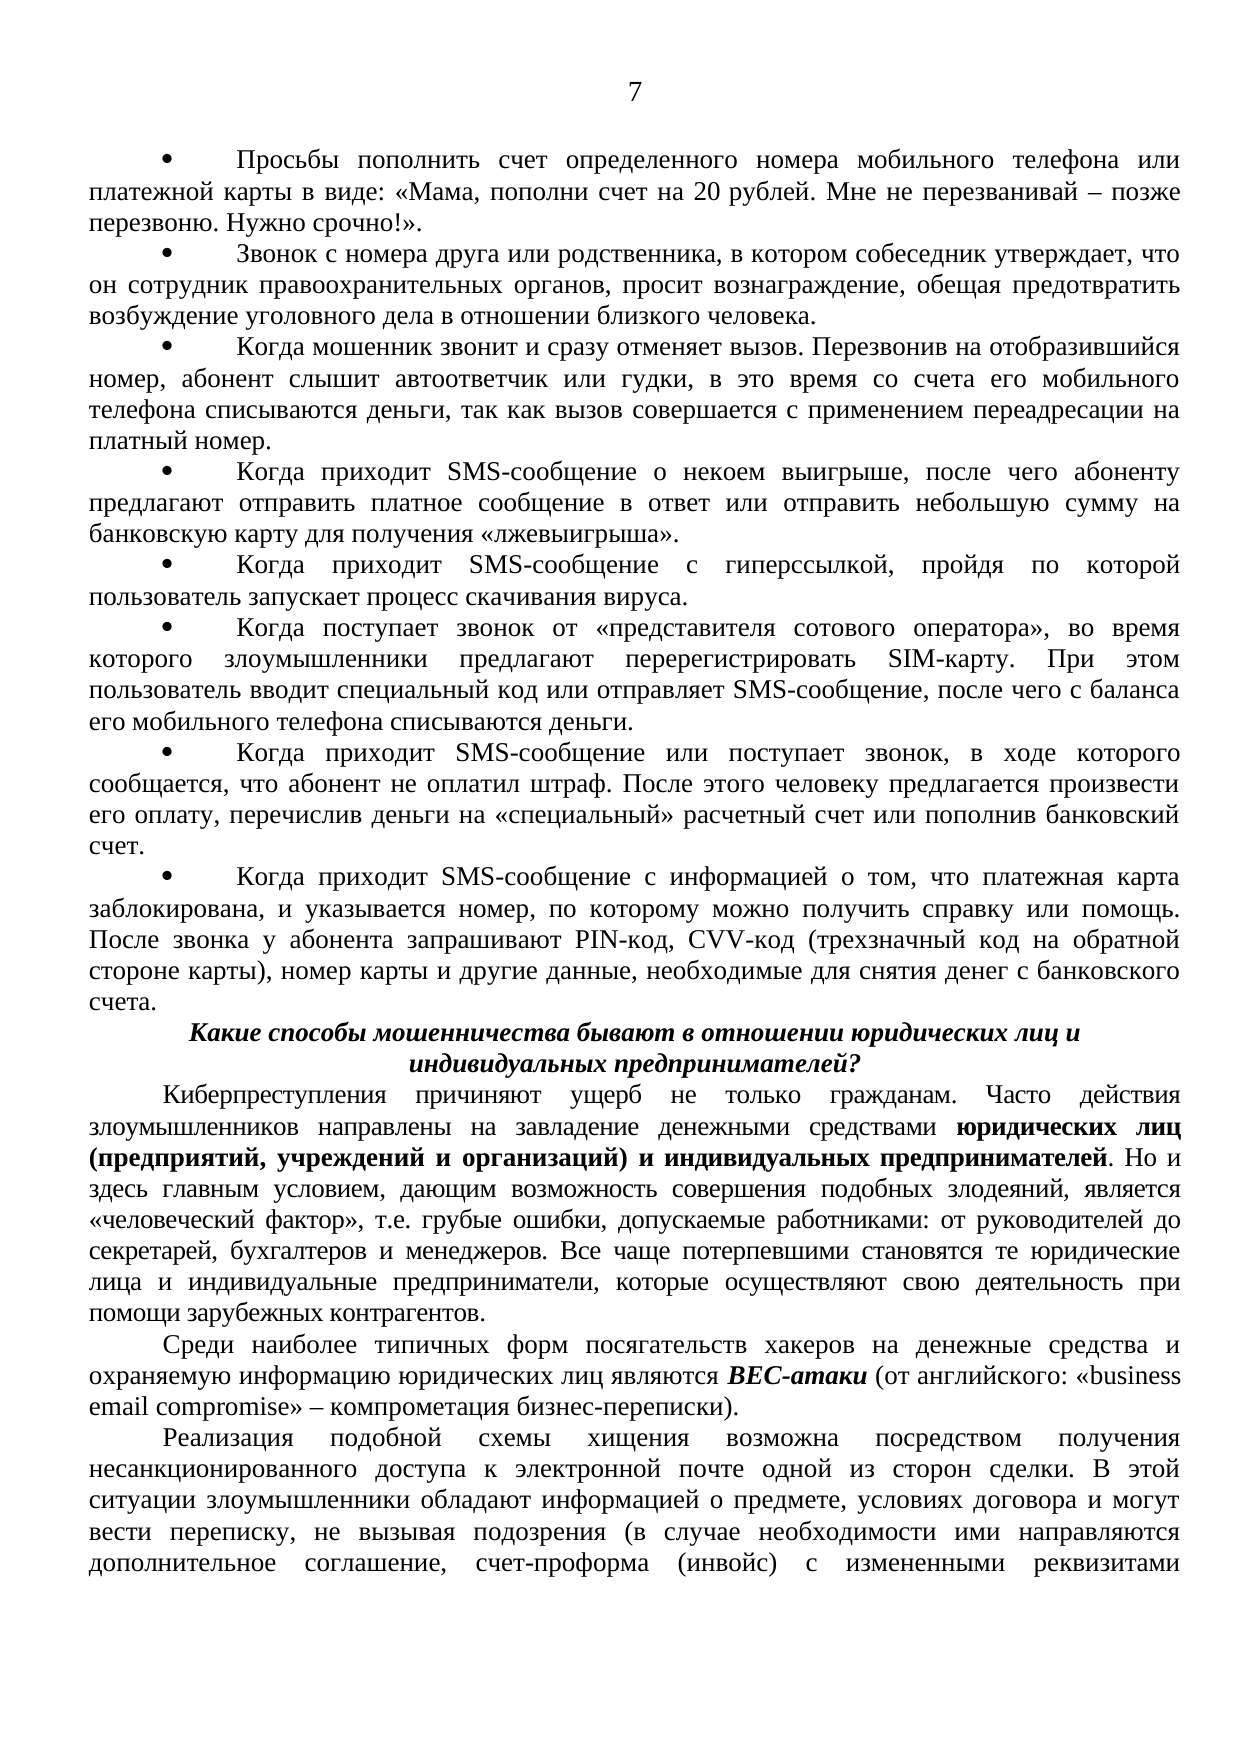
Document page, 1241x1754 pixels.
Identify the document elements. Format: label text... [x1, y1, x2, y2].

list Когда приходит SMS-сообщение о некоем выигрыше, после чего абоненту предлагают отправить платное сообщение в ответ или отправить небольшую сумму на банковскую карту для получения «лжевыигрыша». [89, 455, 1181, 549]
list Когда мошенник звонит и сразу отменяет вызов. Перезвонив на отобразившийся номер, абонент слышит автоответчик или гудки, в это время со счета его мобильного телефона списываются деньги, так как вызов совершается с применением переадресации на платный номер. [89, 330, 1181, 455]
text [89, 1421, 1181, 1577]
list Когда поступает звонок от «представителя сотового оператора», во время которого злоумышленники предлагают перерегистрировать SIM-карту. При этом пользователь вводит специальный код или отправляет SMS-сообщение, после чего с баланса его мобильного телефона списываются деньги. [89, 611, 1181, 736]
list Просьбы пополнить счет определенного номера мобильного телефона или платежной карты в виде: «Мама, пополни счет на 20 рублей. Мне не перезванивай – позже перезвоню. Нужно срочно!». [89, 143, 1181, 237]
text Среди наиболее типичных форм посягательств хакеров на денежные средства и охраняемую информацию юридических лиц являются BEC-атаки (от английского: «business email compromise» – компрометация бизнес-переписки). [89, 1328, 1181, 1421]
list Когда приходит SMS-сообщение с гиперссылкой, пройдя по которой пользователь запускает процесс скачивания вируса. [89, 549, 1181, 611]
list Когда приходит SMS-сообщение с информацией о том, что платежная карта заблокирована, и указывается номер, по которому можно получить справку или помощь. После звонка у абонента запрашивают PIN-код, CVV-код (трехзначный код на обратной стороне карты), номер карты и другие данные, необходимые для снятия денег с банковского счета. [89, 860, 1181, 1016]
text Какие способы мошенничества бывают в отношении юридических лиц и индивидуальных предпринимателей? [89, 1016, 1181, 1078]
list Звонок с номера друга или родственника, в котором собеседник утверждает, что он сотрудник правоохранительных органов, просит вознаграждение, обещая предотвратить возбуждение уголовного дела в отношении близкого человека. [89, 237, 1181, 330]
list Когда приходит SMS-сообщение или поступает звонок, в ходе которого сообщается, что абонент не оплатил штраф. После этого человеку предлагается произвести его оплату, перечислив деньги на «специальный» расчетный счет или пополнив банковский счет. [89, 736, 1181, 860]
text Киберпреступления причиняют ущерб не только гражданам. Часто действия злоумышленников направлены на завладение денежными средствами юридических лиц (предприятий, учреждений и организаций) и индивидуальных предпринимателей. Но и здесь главным условием, дающим возможность совершения подобных злодеяний, является «человеческий фактор», т.е. грубые ошибки, допускаемые работниками: от руководителей до секретарей, бухгалтеров и менеджеров. Все чаще потерпевшими становятся те юридические лица и индивидуальные предприниматели, которые осуществляют свою деятельность при помощи зарубежных контрагентов. [89, 1078, 1181, 1328]
